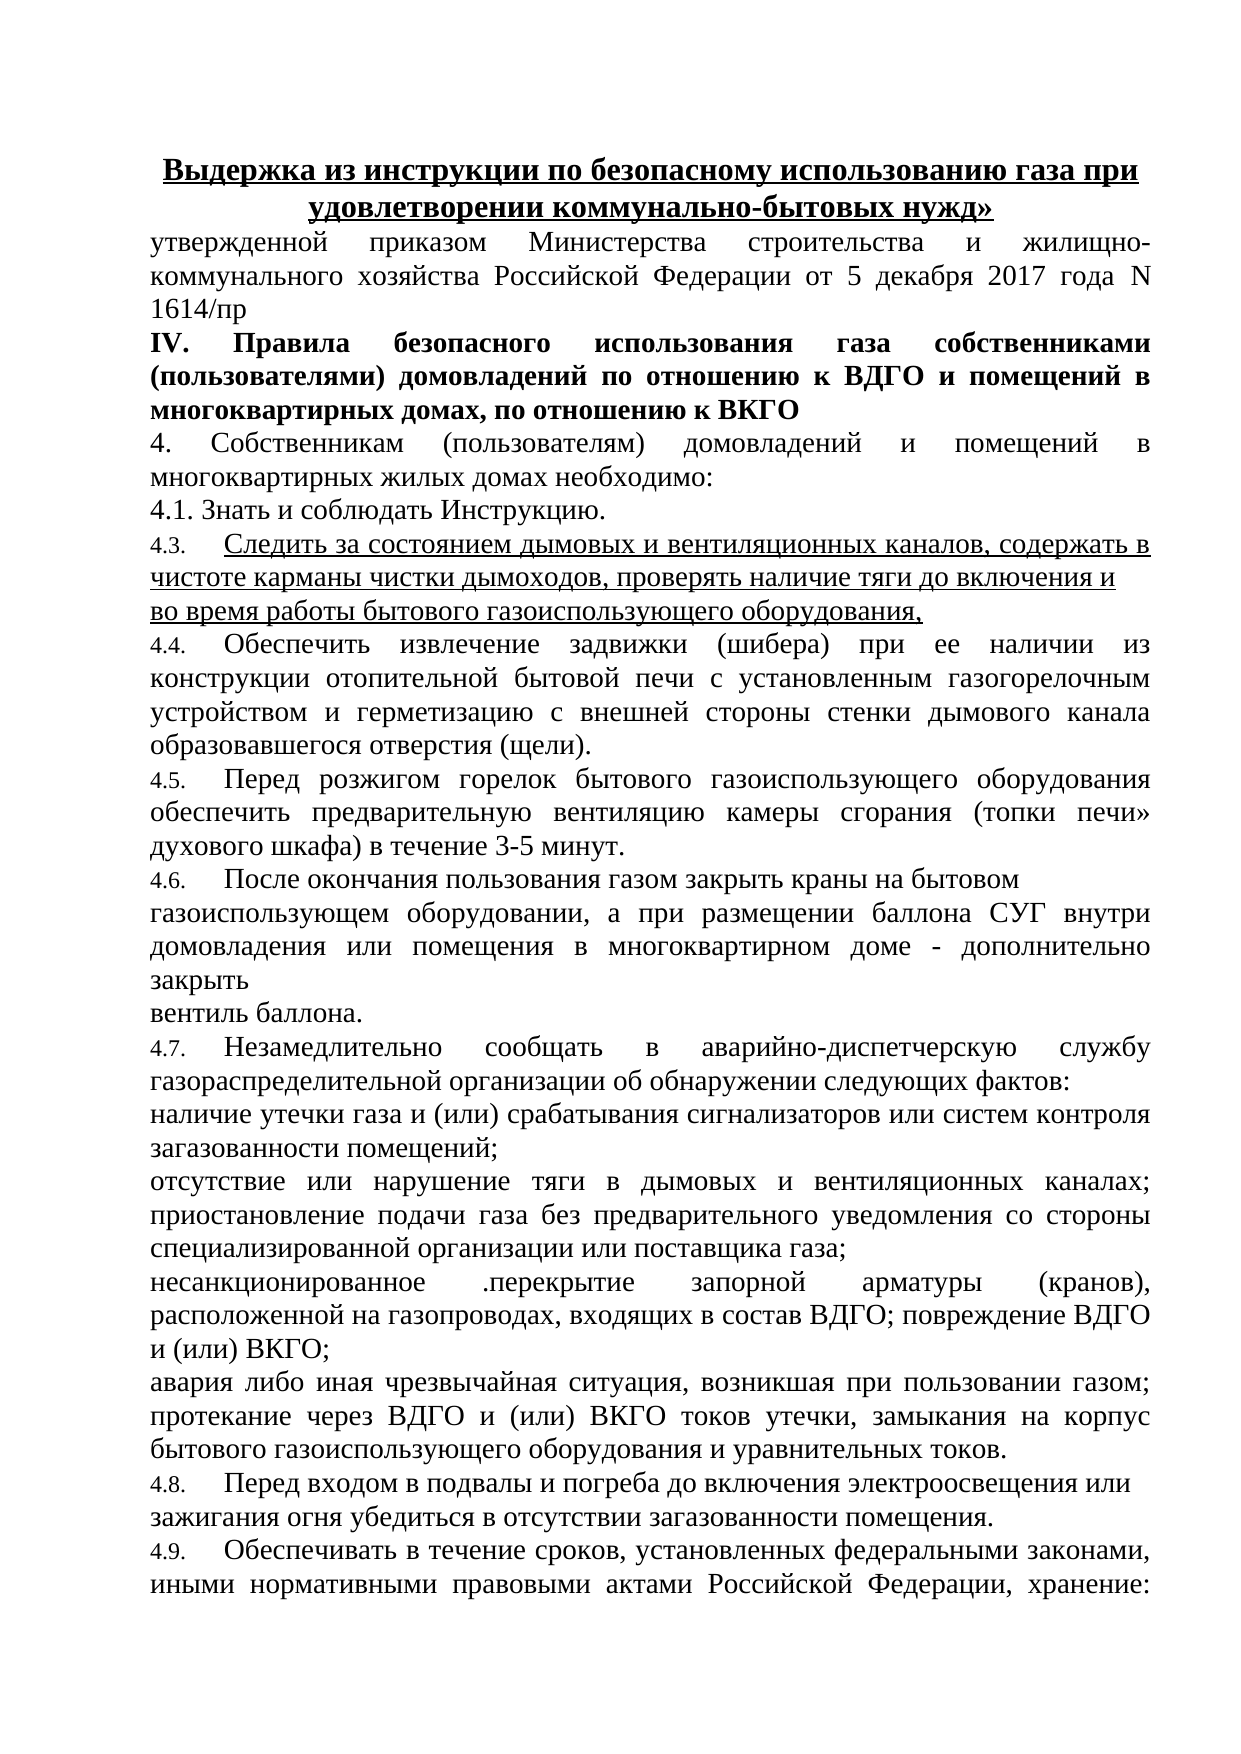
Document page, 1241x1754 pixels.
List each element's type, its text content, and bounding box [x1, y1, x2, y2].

list Перед входом в подвалы и погреба до включения электроосвещения или [150, 1465, 1151, 1499]
text утвержденной приказом Министерства строительства и жилищно-коммунального хозяйства Российской Федерации от 5 декабря 2017 года N 1614/пр [150, 224, 1151, 325]
text вентиль баллона. [150, 996, 1151, 1029]
text несанкционированное .перекрытие запорной арматуры (кранов), расположенной на газопроводах, входящих в состав ВДГО; повреждение ВДГО и (или) ВКГО; [150, 1264, 1151, 1364]
text Выдержка из инструкции по безопасному использованию газа при удовлетворении коммунально-бытовых нужд» [150, 150, 1151, 224]
text во время работы бытового газоиспользующего оборудования, [150, 593, 1151, 627]
list Обеспечить извлечение задвижки (шибера) при ее наличии из конструкции отопительной бытовой печи с установленным газогорелочным устройством и герметизацию с внешней стороны стенки дымового канала образовавшегося отверстия (щели). [150, 627, 1151, 761]
text 4.1. Знать и соблюдать Инструкцию. [150, 492, 1151, 526]
list Перед розжигом горелок бытового газоиспользующего оборудования обеспечить предварительную вентиляцию камеры сгорания (топки печи» духового шкафа) в течение 3-5 минут. [150, 761, 1151, 861]
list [150, 1532, 1151, 1599]
text зажигания огня убедиться в отсутствии загазованности помещения. [150, 1499, 1151, 1532]
list После окончания пользования газом закрыть краны на бытовом [150, 861, 1151, 895]
list Следить за состоянием дымовых и вентиляционных каналов, содержать в чистоте карманы чистки дымоходов, проверять наличие тяги до включения и [150, 526, 1151, 593]
text газоиспользующем оборудовании, а при размещении баллона СУГ внутри домовладения или помещения в многоквартирном доме - дополнительно закрыть [150, 895, 1151, 996]
list Незамедлительно сообщать в аварийно-диспетчерскую службу газораспределительной организации об обнаружении следующих фактов: [150, 1029, 1151, 1096]
text наличие утечки газа и (или) срабатывания сигнализаторов или систем контроля загазованности помещений; [150, 1096, 1151, 1163]
text 4. Собственникам (пользователям) домовладений и помещений в многоквартирных жилых домах необходимо: [150, 425, 1151, 492]
text авария либо иная чрезвычайная ситуация, возникшая при пользовании газом; протекание через ВДГО и (или) ВКГО токов утечки, замыкания на корпус бытового газоиспользующего оборудования и уравнительных токов. [150, 1364, 1151, 1465]
text отсутствие или нарушение тяги в дымовых и вентиляционных каналах; приостановление подачи газа без предварительного уведомления со стороны специализированной организации или поставщика газа; [150, 1163, 1151, 1264]
text IV. Правила безопасного использования газа собственниками (пользователями) домовладений по отношению к ВДГО и помещений в многоквартирных домах, по отношению к ВКГО [150, 325, 1151, 425]
